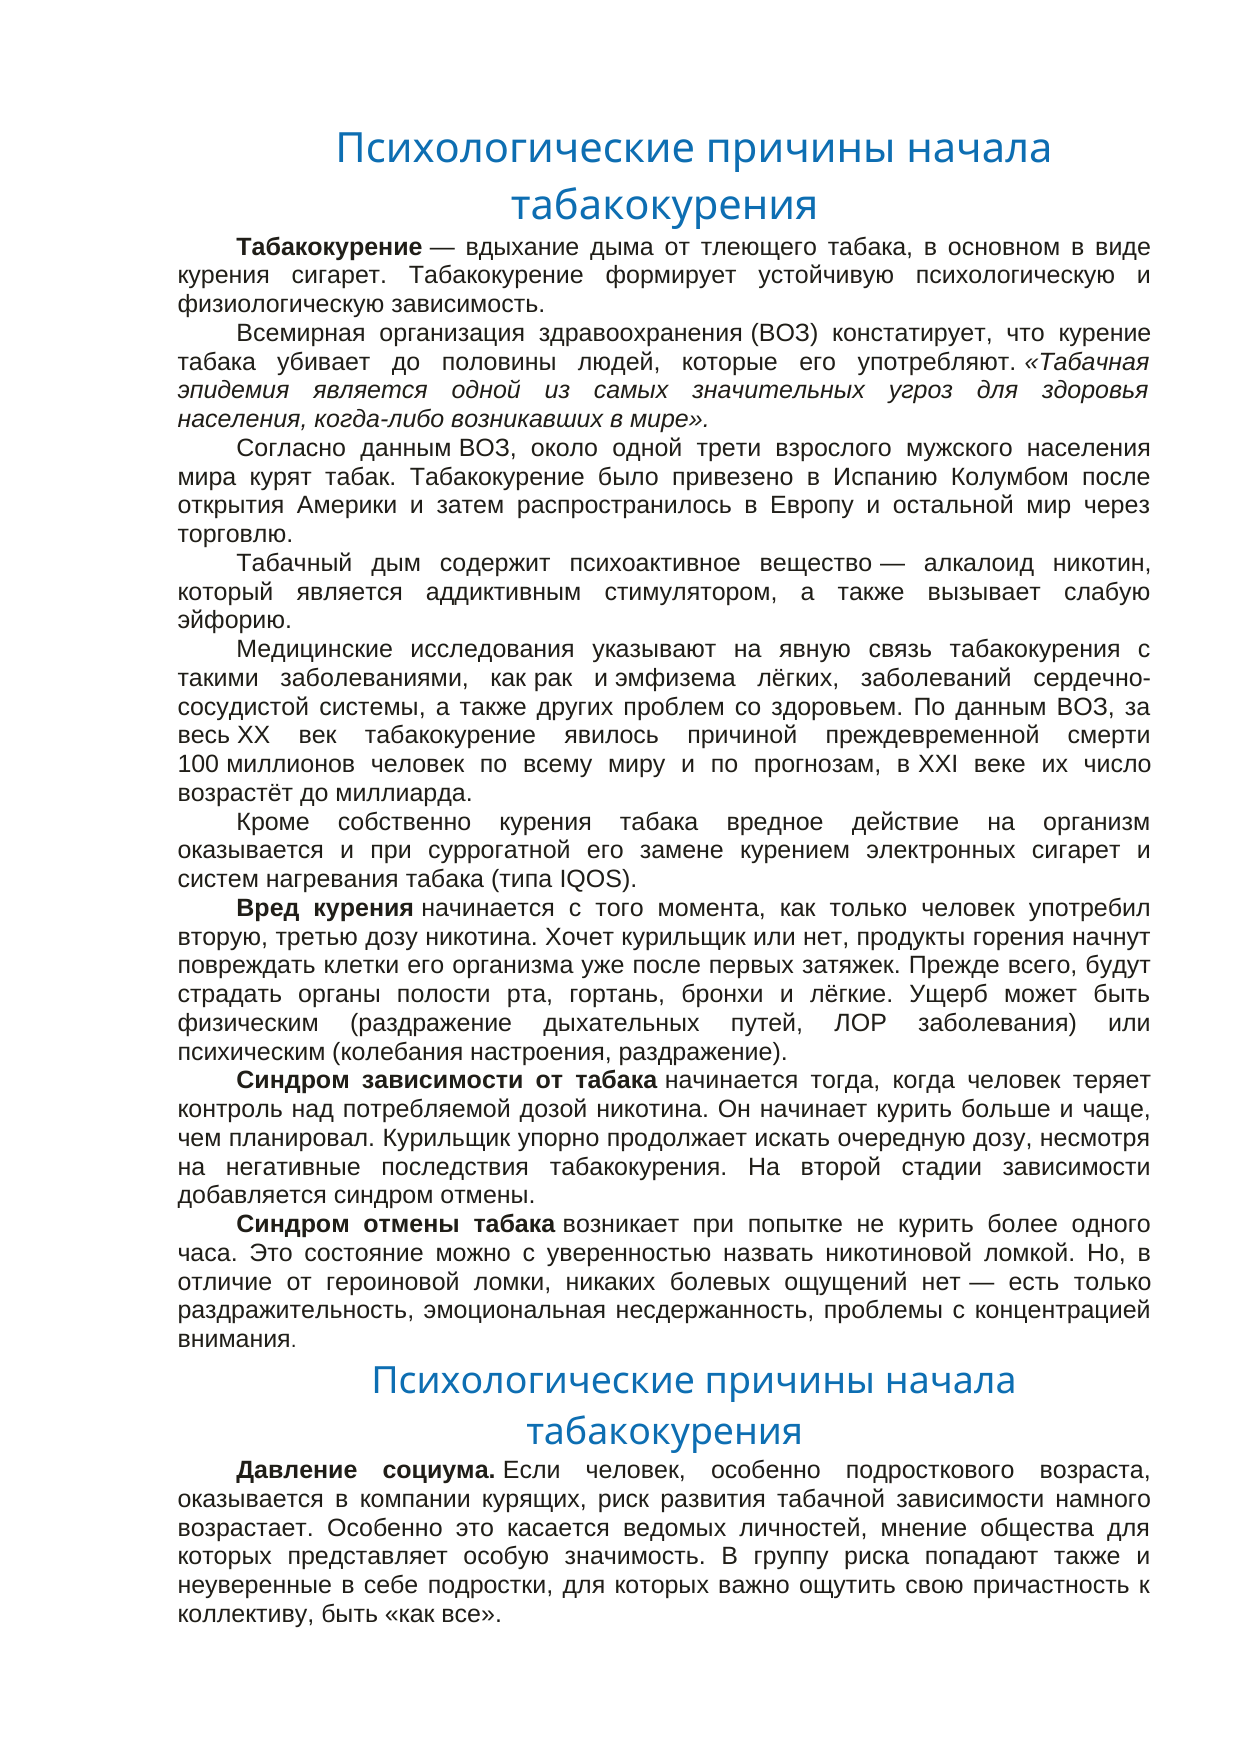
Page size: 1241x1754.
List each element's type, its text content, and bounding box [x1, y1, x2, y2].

text Табачный дым содержит психоактивное вещество — алкалоид никотин, который является аддиктивным стимулятором, а также вызывает слабую эйфорию. [177, 548, 1152, 634]
text Кроме собственно курения табака вредное действие на организм оказывается и при суррогатной его замене курением электронных сигарет и систем нагревания табака (типа IQOS). [177, 807, 1152, 893]
text Вред курения начинается с того момента, как только человек употребил вторую, третью дозу никотина. Хочет курильщик или нет, продукты горения начнут повреждать клетки его организма уже после первых затяжек. Прежде всего, будут страдать органы полости рта, гортань, бронхи и лёгкие. Ущерб может быть физическим (раздражение дыхательных путей, ЛОР заболевания) или психическим (колебания настроения, раздражение). [177, 893, 1152, 1065]
text Согласно данным ВОЗ, около одной трети взрослого мужского населения мира курят табак. Табакокурение было привезено в Испанию Колумбом после открытия Америки и затем распространилось в Европу и остальной мир через торговлю. [177, 433, 1152, 548]
text Психологические причины начала табакокурения [177, 1353, 1152, 1455]
text Табакокурение — вдыхание дыма от тлеющего табака, в основном в виде курения сигарет. Табакокурение формирует устойчивую психологическую и физиологическую зависимость. [177, 232, 1152, 318]
text Всемирная организация здравоохранения (ВОЗ) констатирует, что курение табака убивает до половины людей, которые его употребляют. «Табачная эпидемия является одной из самых значительных угроз для здоровья населения, когда-либо возникавших в мире». [177, 318, 1152, 433]
text Давление социума. Если человек, особенно подросткового возраста, оказывается в компании курящих, риск развития табачной зависимости намного возрастает. Особенно это касается ведомых личностей, мнение общества для которых представляет особую значимость. В группу риска попадают также и неуверенные в себе подростки, для которых важно ощутить свою причастность к коллективу, быть «как все». [177, 1455, 1152, 1627]
text Синдром зависимости от табака начинается тогда, когда человек теряет контроль над потребляемой дозой никотина. Он начинает курить больше и чаще, чем планировал. Курильщик упорно продолжает искать очередную дозу, несмотря на негативные последствия табакокурения. На второй стадии зависимости добавляется синдром отмены. [177, 1065, 1152, 1209]
text Медицинские исследования указывают на явную связь табакокурения с такими заболеваниями, как рак и эмфизема лёгких, заболеваний сердечно-сосудистой системы, а также других проблем со здоровьем. По данным ВОЗ, за весь XX век табакокурение явилось причиной преждевременной смерти 100 миллионов человек по всему миру и по прогнозам, в XXI веке их число возрастёт до миллиарда. [177, 634, 1152, 807]
text Психологические причины начала табакокурения [177, 118, 1152, 232]
text Синдром отмены табака возникает при попытке не курить более одного часа. Это состояние можно с уверенностью назвать никотиновой ломкой. Но, в отличие от героиновой ломки, никаких болевых ощущений нет — есть только раздражительность, эмоциональная несдержанность, проблемы с концентрацией внимания. [177, 1209, 1152, 1353]
